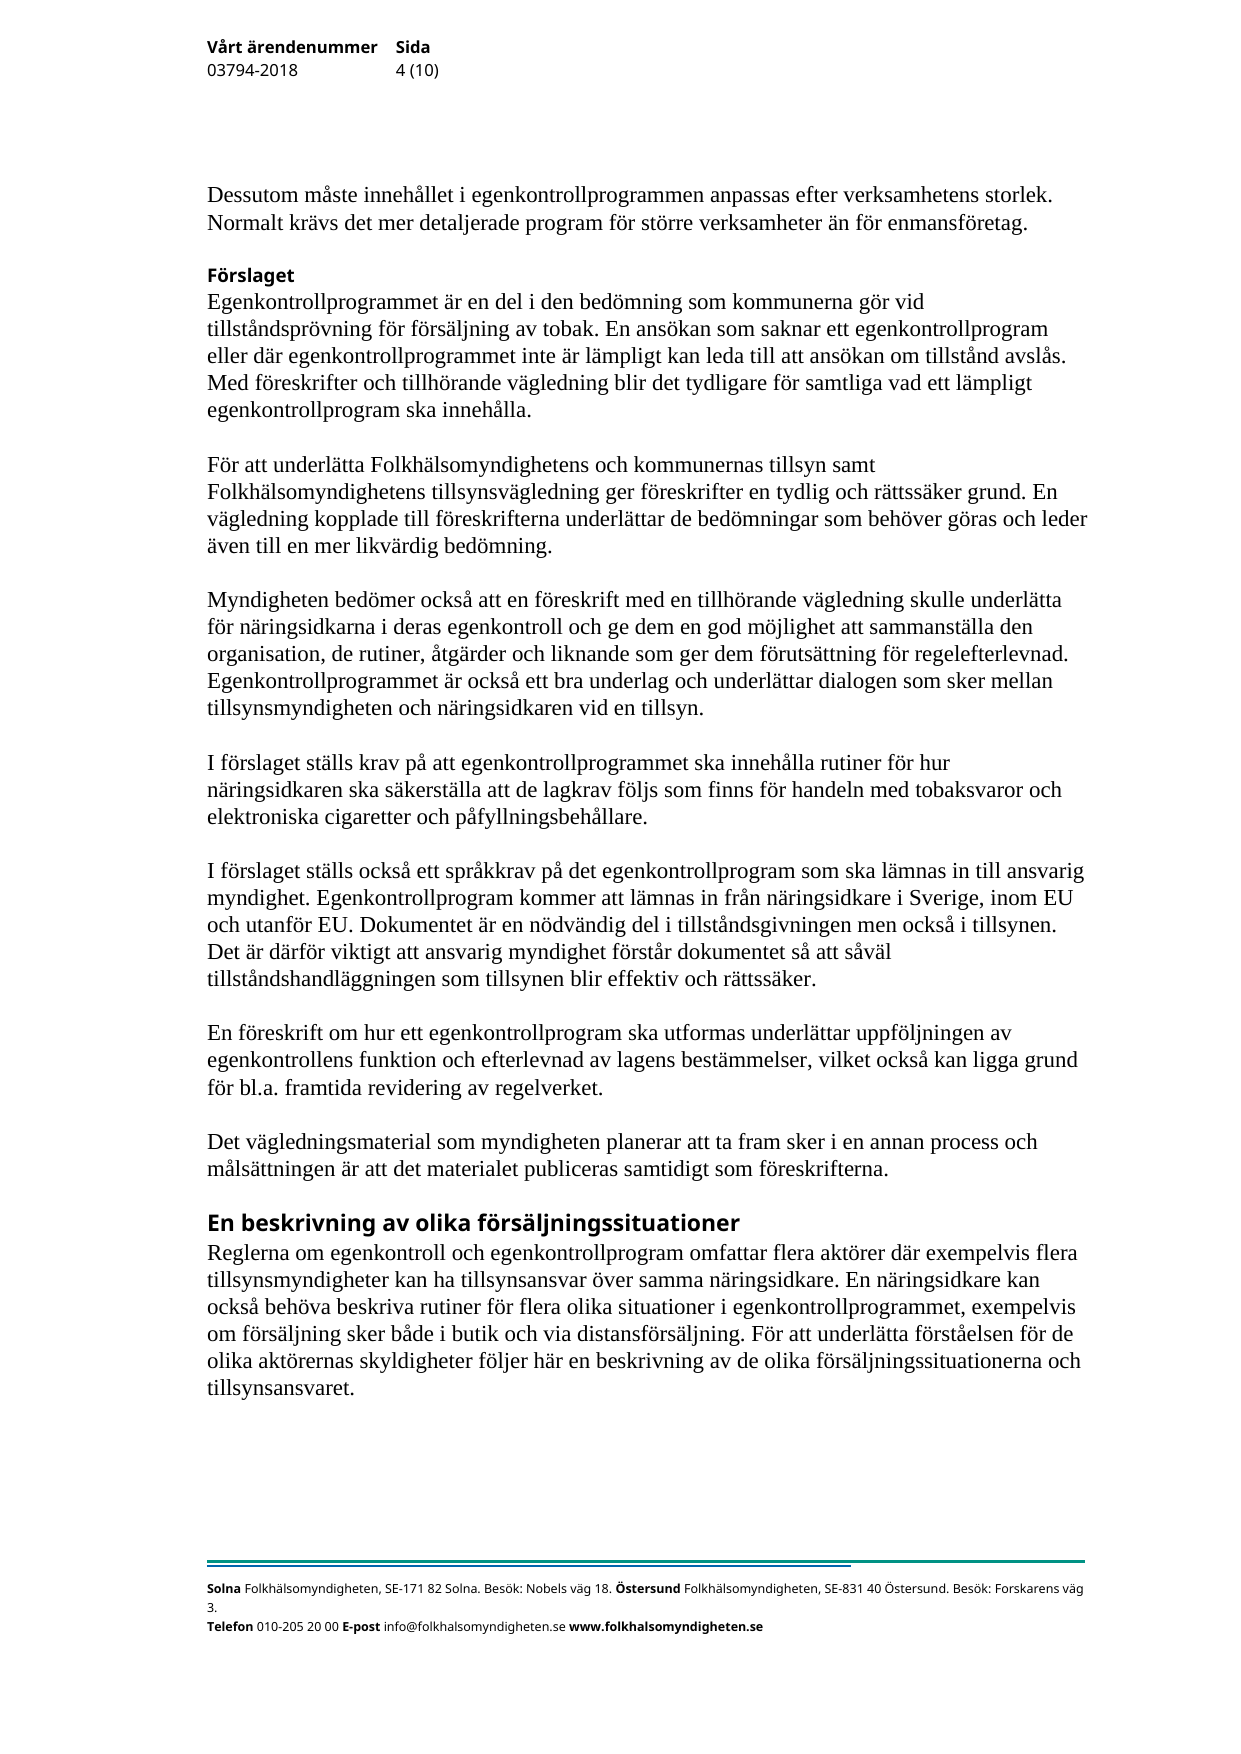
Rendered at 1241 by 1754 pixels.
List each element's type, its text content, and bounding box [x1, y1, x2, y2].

text En föreskrift om hur ett egenkontrollprogram ska utformas underlättar uppföljningen av egenkontrollens funktion och efterlevnad av lagens bestämmelser, vilket också kan ligga grund för bl.a. framtida revidering av regelverket. [207, 1019, 1092, 1100]
subtitle En beskrivning av olika försäljningssituationer [207, 1207, 1092, 1238]
text Reglerna om egenkontroll och egenkontrollprogram omfattar flera aktörer där exempelvis flera tillsynsmyndigheter kan ha tillsynsansvar över samma näringsidkare. En näringsidkare kan också behöva beskriva rutiner för flera olika situationer i egenkontrollprogrammet, exempelvis om försäljning sker både i butik och via distansförsäljning. För att underlätta förståelsen för de olika aktörernas skyldigheter följer här en beskrivning av de olika försäljningssituationerna och tillsynsansvaret. [207, 1238, 1092, 1401]
subtitle Förslaget [207, 262, 1092, 287]
text Det vägledningsmaterial som myndigheten planerar att ta fram sker i en annan process och målsättningen är att det materialet publiceras samtidigt som föreskrifterna. [207, 1127, 1092, 1181]
text Dessutom måste innehållet i egenkontrollprogrammen anpassas efter verksamhetens storlek. Normalt krävs det mer detaljerade program för större verksamheter än för enmansföretag. [207, 181, 1092, 235]
text Egenkontrollprogrammet är en del i den bedömning som kommunerna gör vid tillståndsprövning för försäljning av tobak. En ansökan som saknar ett egenkontrollprogram eller där egenkontrollprogrammet inte är lämpligt kan leda till att ansökan om tillstånd avslås. Med föreskrifter och tillhörande vägledning blir det tydligare för samtliga vad ett lämpligt egenkontrollprogram ska innehålla. [207, 287, 1092, 423]
text I förslaget ställs krav på att egenkontrollprogrammet ska innehålla rutiner för hur näringsidkaren ska säkerställa att de lagkrav följs som finns för handeln med tobaksvaror och elektroniska cigaretter och påfyllningsbehållare. [207, 748, 1092, 829]
text För att underlätta Folkhälsomyndighetens och kommunernas tillsyn samt Folkhälsomyndighetens tillsynsvägledning ger föreskrifter en tydlig och rättssäker grund. En vägledning kopplade till föreskrifterna underlättar de bedömningar som behöver göras och leder även till en mer likvärdig bedömning. [207, 450, 1092, 558]
text Myndigheten bedömer också att en föreskrift med en tillhörande vägledning skulle underlätta för näringsidkarna i deras egenkontroll och ge dem en god möjlighet att sammanställa den organisation, de rutiner, åtgärder och liknande som ger dem förutsättning för regelefterlevnad. Egenkontrollprogrammet är också ett bra underlag och underlättar dialogen som sker mellan tillsynsmyndigheten och näringsidkaren vid en tillsyn. [207, 585, 1092, 721]
text I förslaget ställs också ett språkkrav på det egenkontrollprogram som ska lämnas in till ansvarig myndighet. Egenkontrollprogram kommer att lämnas in från näringsidkare i Sverige, inom EU och utanför EU. Dokumentet är en nödvändig del i tillståndsgivningen men också i tillsynen. Det är därför viktigt att ansvarig myndighet förstår dokumentet så att såväl tillståndshandläggningen som tillsynen blir effektiv och rättssäker. [207, 856, 1092, 992]
